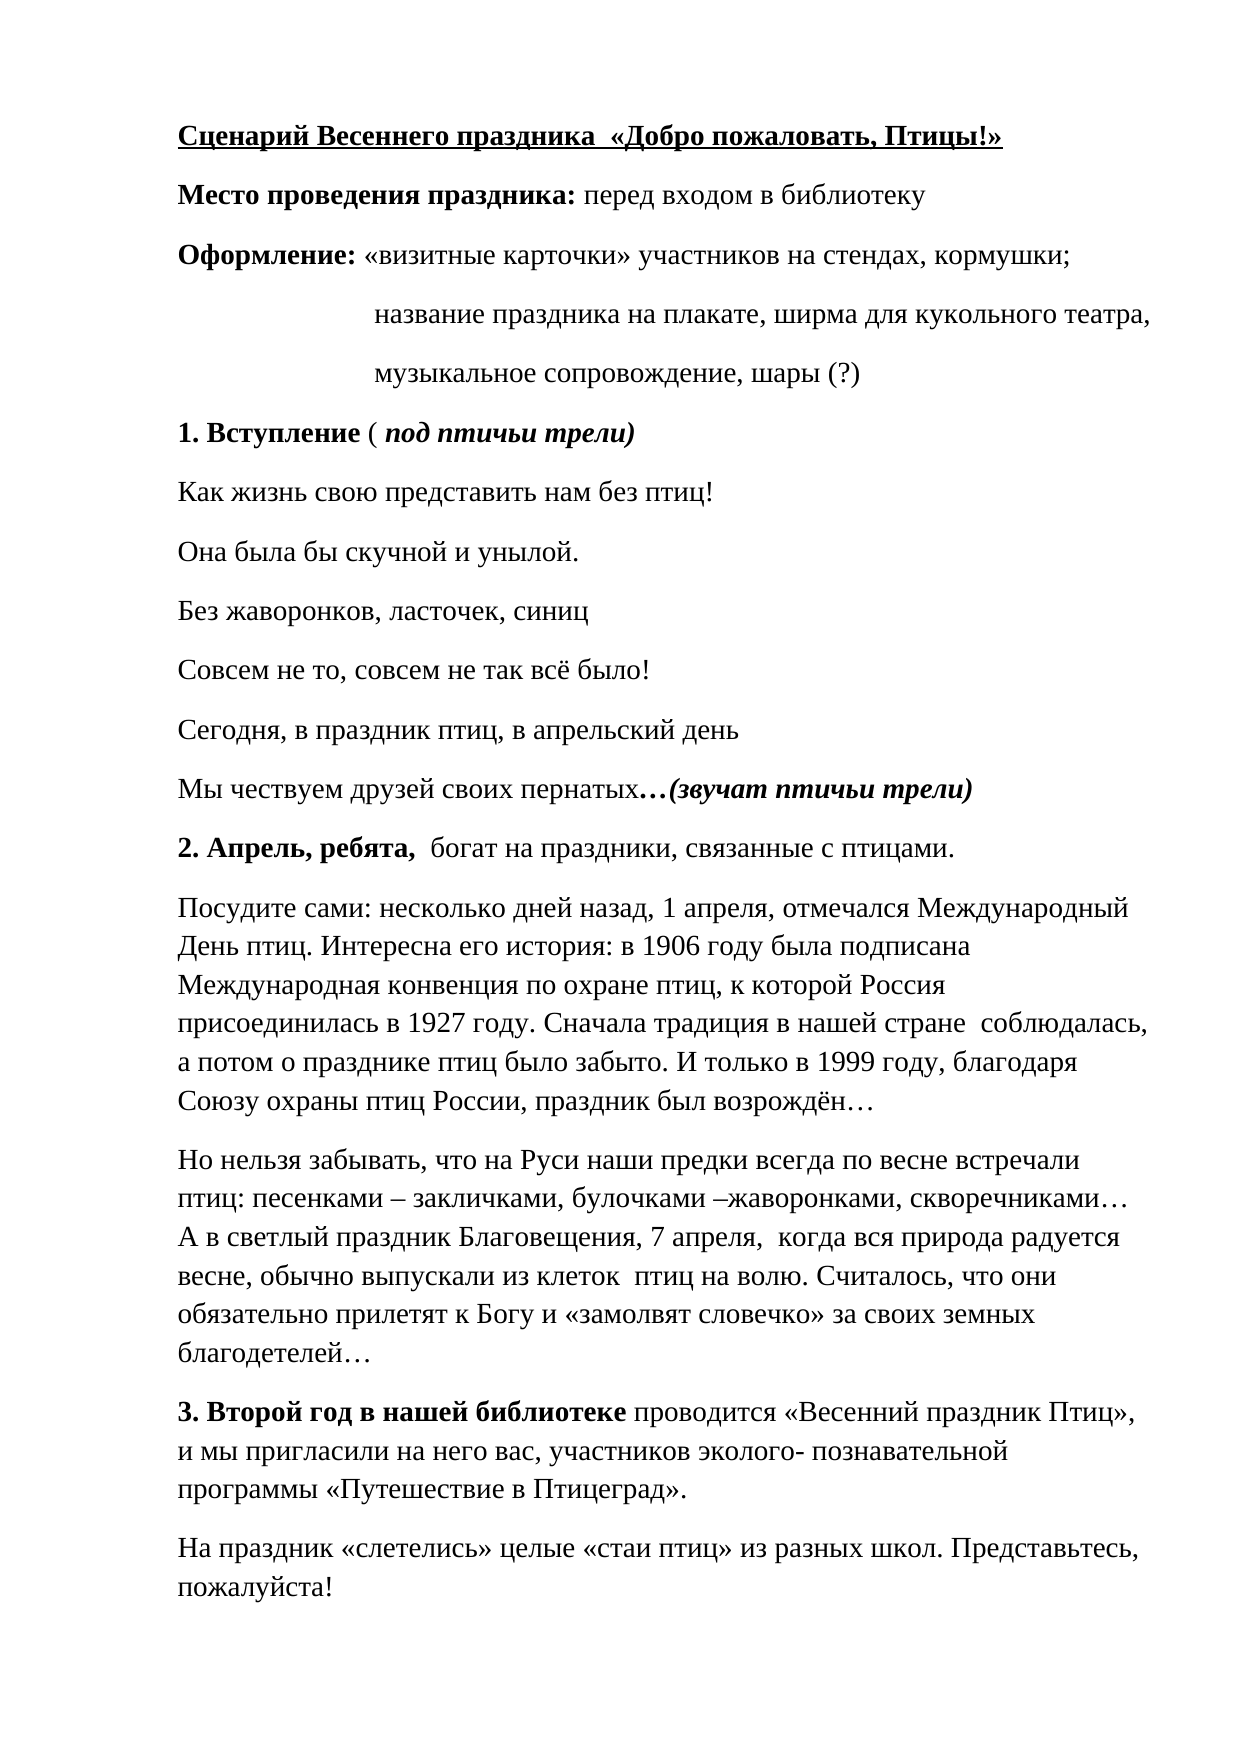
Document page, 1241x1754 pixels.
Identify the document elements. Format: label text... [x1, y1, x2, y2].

text название праздника на плакате, ширма для кукольного театра, [177, 296, 1152, 330]
text 2. Апрель, ребята, богат на праздники, связанные с птицами. [177, 831, 1152, 864]
text Посудите сами: несколько дней назад, 1 апреля, отмечался Международный День птиц. Интересна его история: в 1906 году была подписана Международная конвенция по охране птиц, к которой Россия присоединилась в 1927 году. Сначала традиция в нашей стране соблюдалась, а потом о празднике птиц было забыто. И только в 1999 году, благодаря Союзу охраны птиц России, праздник был возрождён… [177, 890, 1152, 1116]
text Как жизнь свою представить нам без птиц! [177, 474, 1152, 508]
text На праздник «слетелись» целые «стаи птиц» из разных школ. Представьтесь, пожалуйста! [177, 1531, 1152, 1603]
text Без жаворонков, ласточек, синиц [177, 593, 1152, 627]
text Совсем не то, совсем не так всё было! [177, 652, 1152, 686]
text Сценарий Весеннего праздника «Добро пожаловать, Птицы!» [177, 118, 1152, 152]
text Место проведения праздника: перед входом в библиотеку [177, 177, 1152, 211]
text Она была бы скучной и унылой. [177, 534, 1152, 567]
text Сегодня, в праздник птиц, в апрельский день [177, 712, 1152, 745]
text Оформление: «визитные карточки» участников на стендах, кормушки; [177, 237, 1152, 270]
text Мы чествуем друзей своих пернатых…(звучат птичьи трели) [177, 771, 1152, 805]
text Но нельзя забывать, что на Руси наши предки всегда по весне встречали птиц: песенками – закличками, булочками –жаворонками, скворечниками… А в светлый праздник Благовещения, 7 апреля, когда вся природа радуется весне, обычно выпускали из клеток птиц на волю. Считалось, что они обязательно прилетят к Богу и «замолвят словечко» за своих земных благодетелей… [177, 1142, 1152, 1368]
text 1. Вступление ( под птичьи трели) [177, 415, 1152, 448]
text 3. Второй год в нашей библиотеке проводится «Весенний праздник Птиц», и мы пригласили на него вас, участников эколого- познавательной программы «Путешествие в Птицеград». [177, 1394, 1152, 1505]
text музыкальное сопровождение, шары (?) [177, 356, 1152, 389]
